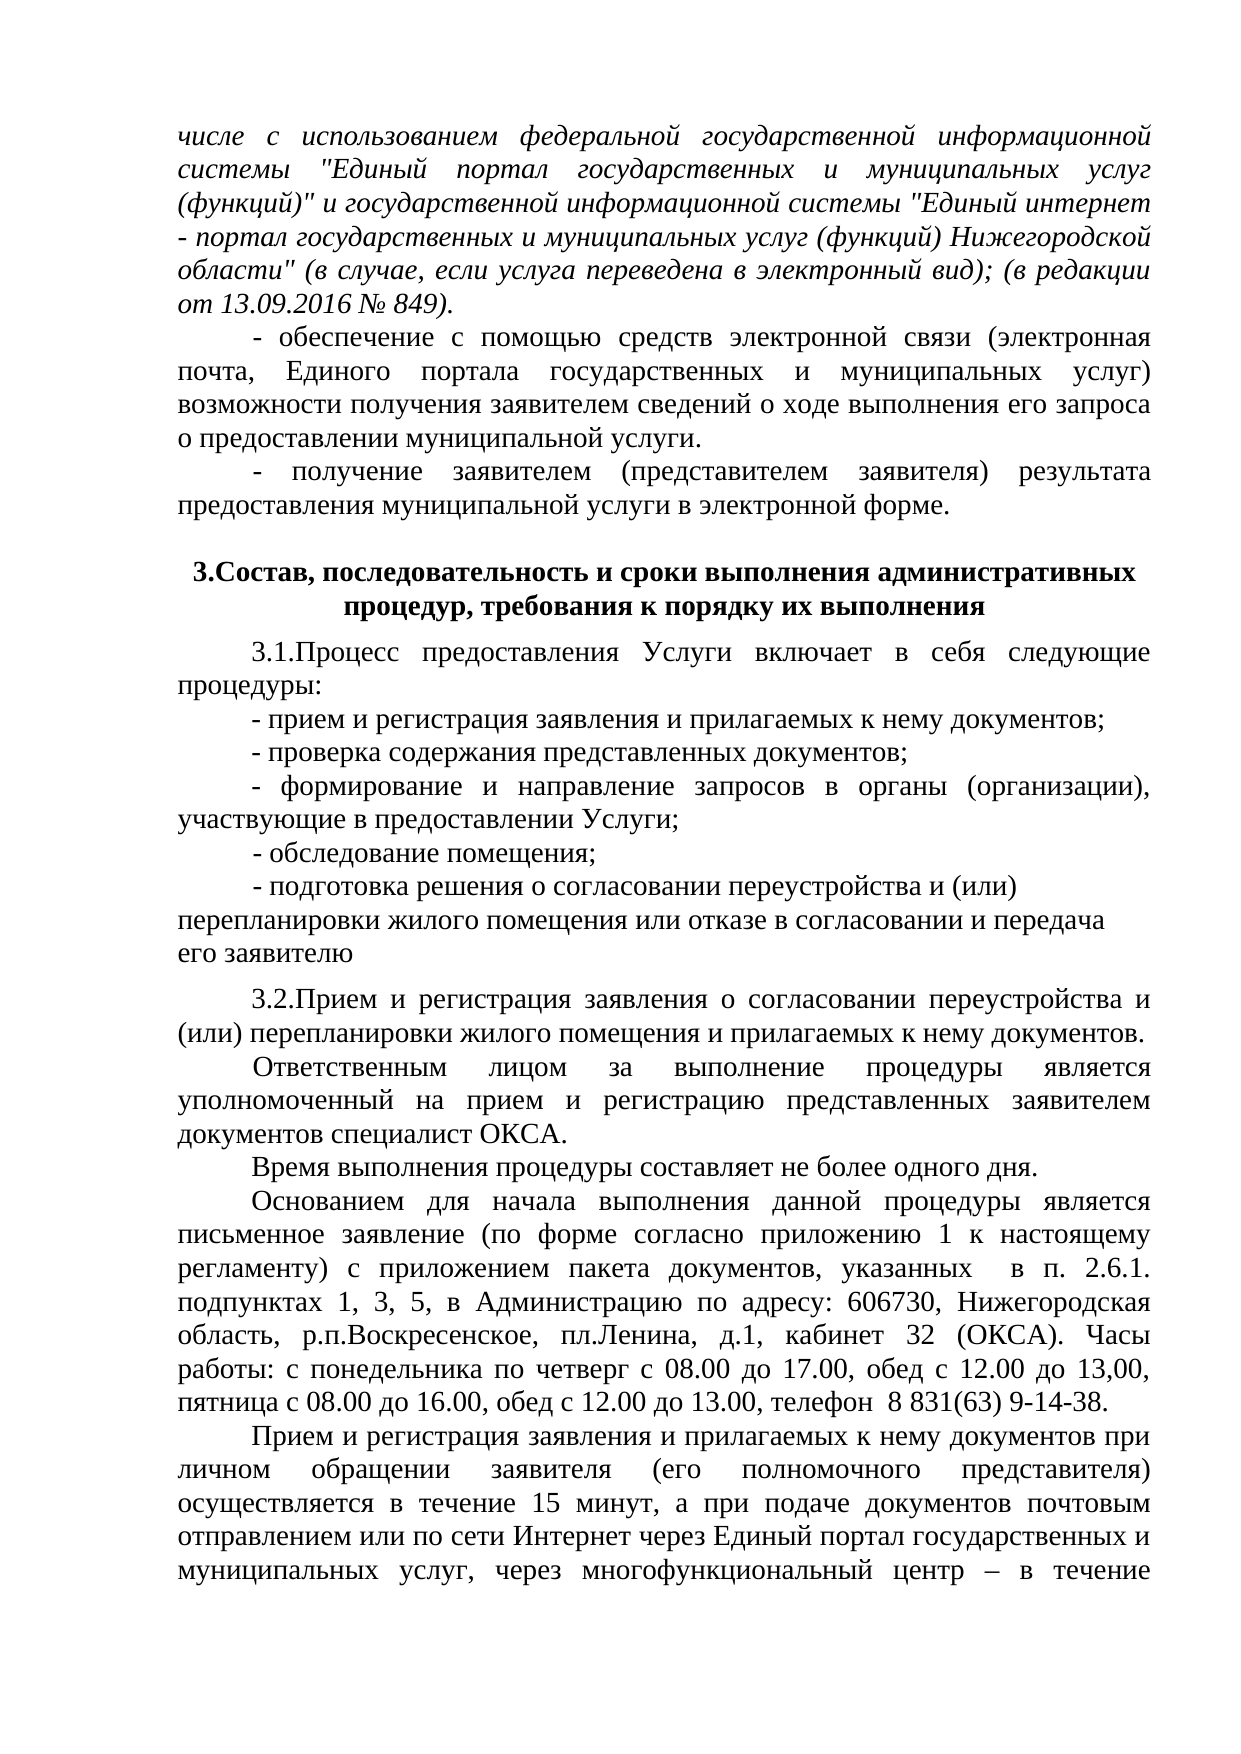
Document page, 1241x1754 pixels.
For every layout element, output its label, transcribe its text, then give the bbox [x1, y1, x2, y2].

text - прием и регистрация заявления и прилагаемых к нему документов; [177, 701, 1152, 734]
text Время выполнения процедуры составляет не более одного дня. [177, 1149, 1152, 1183]
text Основанием для начала выполнения данной процедуры является письменное заявление (по форме согласно приложению 1 к настоящему регламенту) с приложением пакета документов, указанных в п. 2.6.1. подпунктах 1, 3, 5, в Администрацию по адресу: 606730, Нижегородская область, р.п.Воскресенское, пл.Ленина, д.1, кабинет 32 (ОКСА). Часы работы: с понедельника по четверг с 08.00 до 17.00, обед с 12.00 до 13,00, пятница с 08.00 до 16.00, обед с 12.00 до 13.00, телефон 8 831(63) 9-14-38. [177, 1183, 1152, 1418]
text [177, 118, 1152, 319]
text 3.Состав, последовательность и сроки выполнения административных процедур, требования к порядку их выполнения [177, 554, 1152, 621]
text - получение заявителем (представителем заявителя) результата предоставления муниципальной услуги в электронной форме. [177, 453, 1152, 521]
text - формирование и направление запросов в органы (организации), участвующие в предоставлении Услуги; [177, 768, 1152, 835]
text 3.2.Прием и регистрация заявления о согласовании переустройства и (или) перепланировки жилого помещения и прилагаемых к нему документов. [177, 982, 1152, 1049]
text - обследование помещения; [177, 835, 1152, 868]
text Ответственным лицом за выполнение процедуры является уполномоченный на прием и регистрацию представленных заявителем документов специалист ОКСА. [177, 1049, 1152, 1149]
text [177, 1418, 1152, 1586]
text - подготовка решения о согласовании переустройства и (или) перепланировки жилого помещения или отказе в согласовании и передача его заявителю [177, 868, 1152, 969]
text - проверка содержания представленных документов; [177, 734, 1152, 768]
text - обеспечение с помощью средств электронной связи (электронная почта, Единого портала государственных и муниципальных услуг) возможности получения заявителем сведений о ходе выполнения его запроса о предоставлении муниципальной услуги. [177, 319, 1152, 453]
text 3.1.Процесс предоставления Услуги включает в себя следующие процедуры: [177, 634, 1152, 701]
